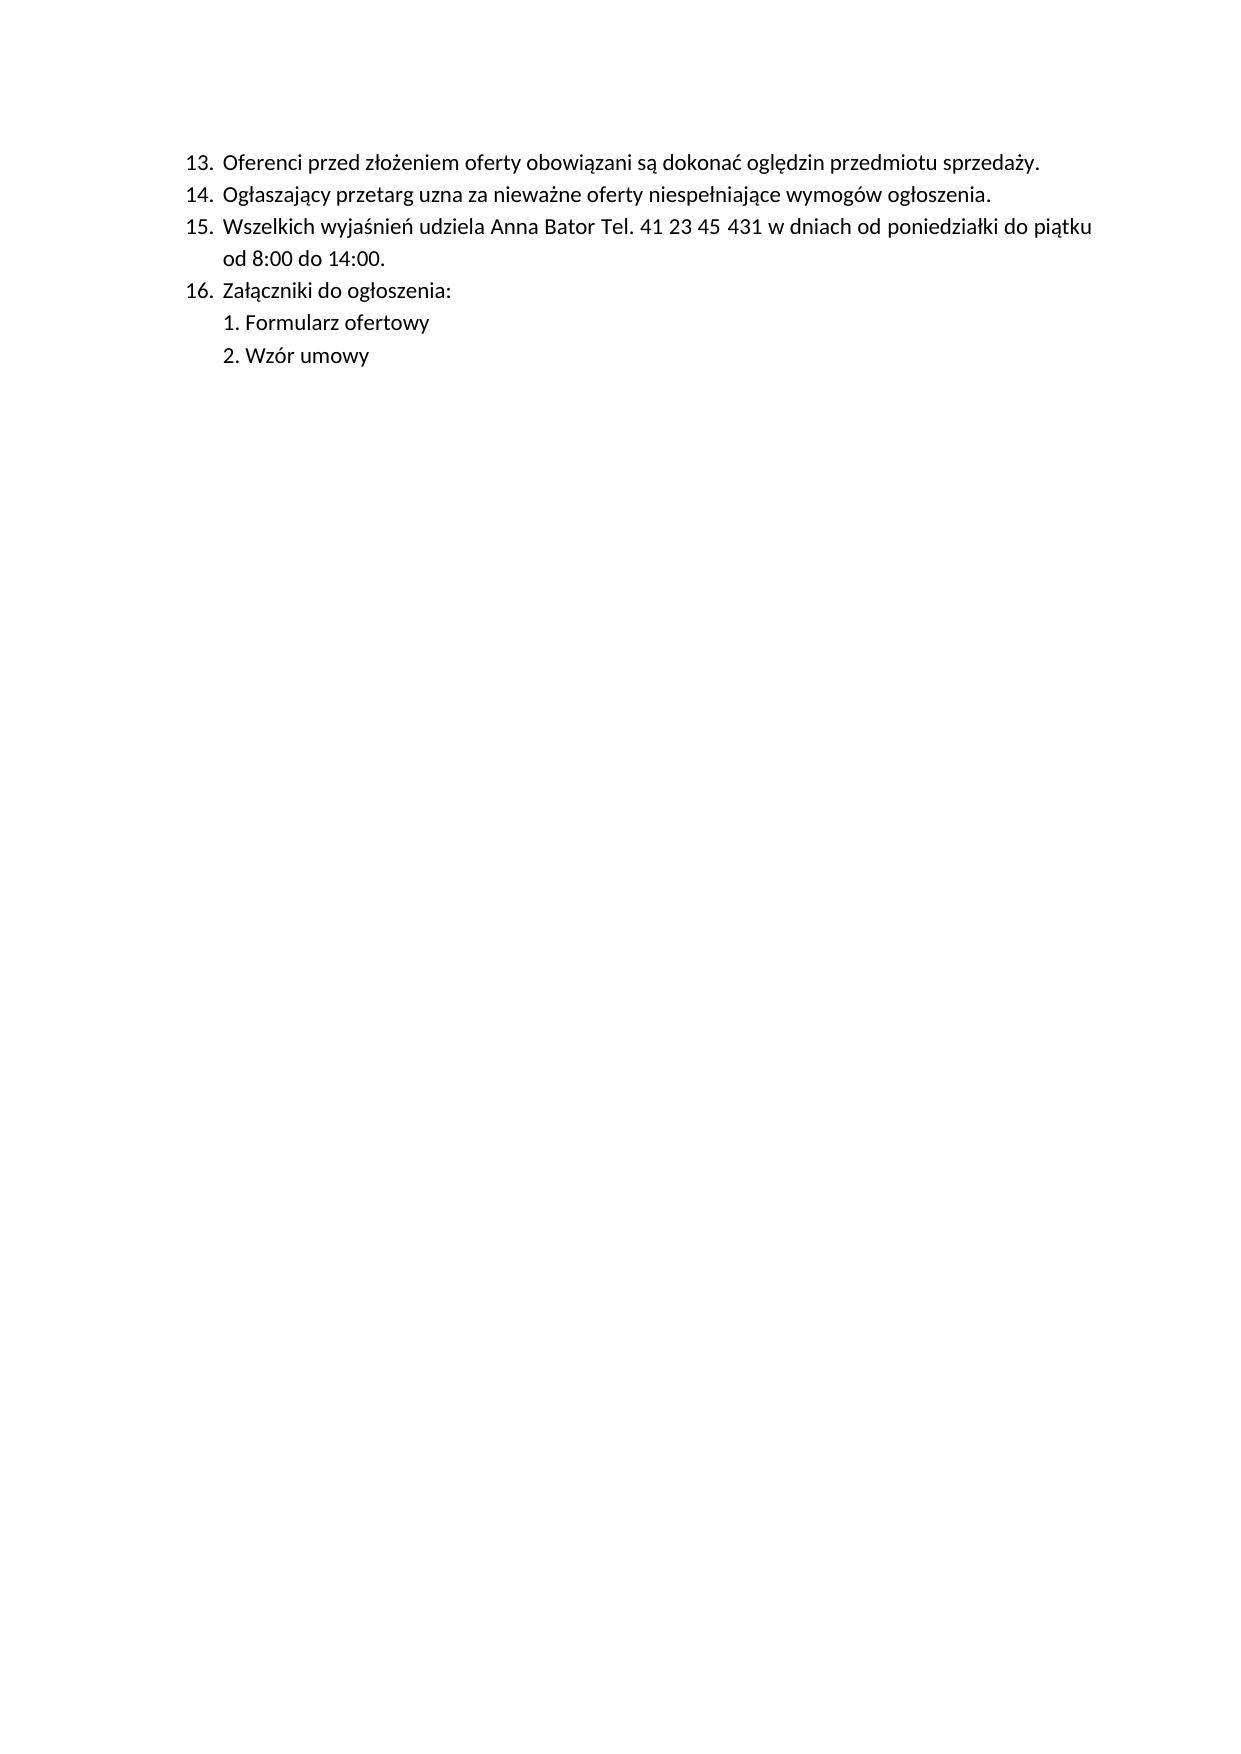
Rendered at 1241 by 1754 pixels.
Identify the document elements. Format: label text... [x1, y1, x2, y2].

list 2. Wzór umowy [223, 341, 1093, 369]
list Wszelkich wyjaśnień udziela Anna Bator Tel. 41 23 45 431 w dniach od poniedziałki do piątku od 8:00 do 14:00. [185, 212, 1093, 272]
list Ogłaszający przetarg uzna za nieważne oferty niespełniające wymogów ogłoszenia. [185, 180, 1093, 208]
list 1. Formularz ofertowy [223, 308, 1093, 337]
list Załączniki do ogłoszenia: [185, 276, 1093, 304]
list Oferenci przed złożeniem oferty obowiązani są dokonać oględzin przedmiotu sprzedaży. [185, 148, 1093, 176]
